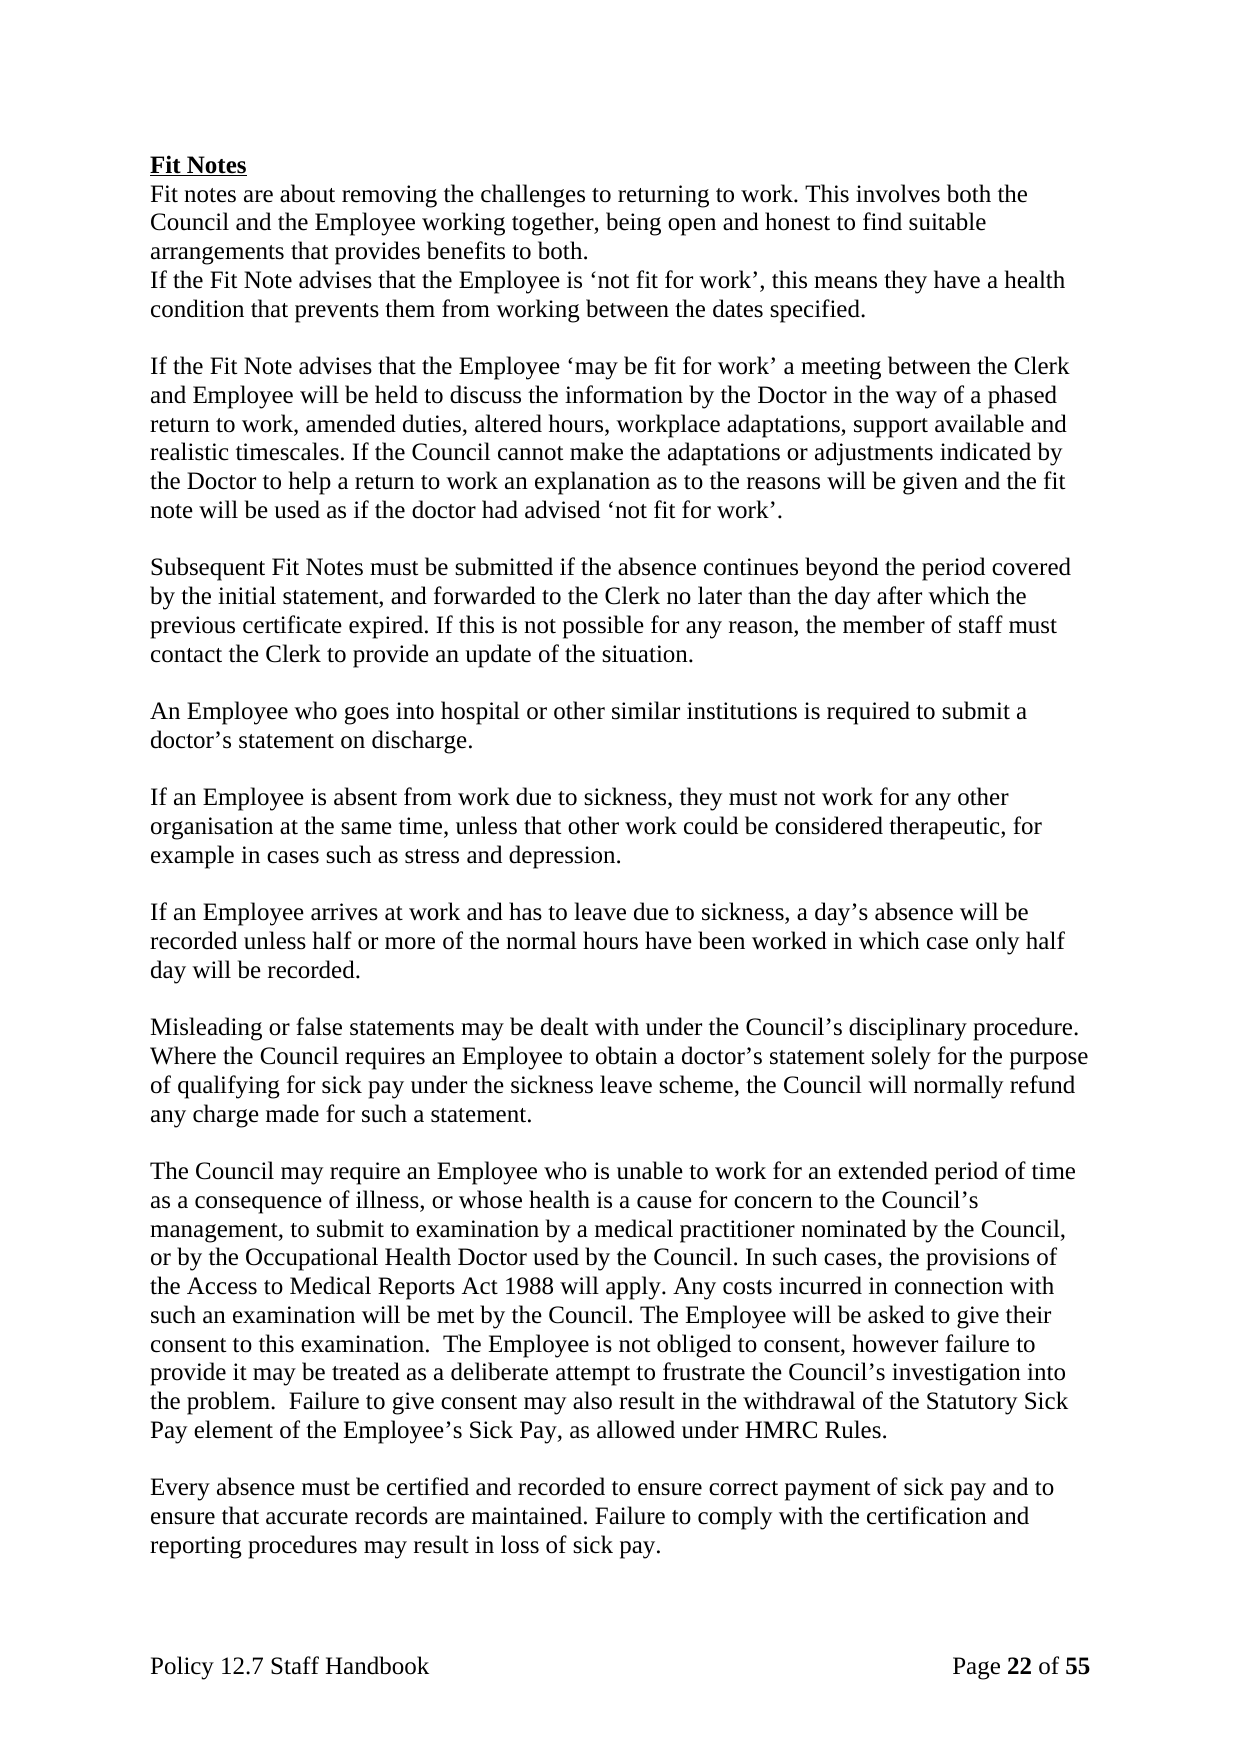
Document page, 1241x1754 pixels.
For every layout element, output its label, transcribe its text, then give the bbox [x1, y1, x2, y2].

text Fit notes are about removing the challenges to returning to work. This involves both the Council and the Employee working together, being open and honest to find suitable arrangements that provides benefits to both. [150, 179, 1090, 265]
text Where the Council requires an Employee to obtain a doctor’s statement solely for the purpose of qualifying for sick pay under the sickness leave scheme, the Council will normally refund any charge made for such a statement. [150, 1041, 1090, 1127]
text An Employee who goes into hospital or other similar institutions is required to submit a doctor’s statement on discharge. [150, 696, 1090, 754]
text If an Employee arrives at work and has to leave due to sickness, a day’s absence will be recorded unless half or more of the normal hours have been worked in which case only half day will be recorded. [150, 897, 1090, 984]
text Every absence must be certified and recorded to ensure correct payment of sick pay and to ensure that accurate records are maintained. Failure to comply with the certification and reporting procedures may result in loss of sick pay. [150, 1472, 1090, 1559]
text The Council may require an Employee who is unable to work for an extended period of time as a consequence of illness, or whose health is a cause for concern to the Council’s management, to submit to examination by a medical practitioner nominated by the Council, or by the Occupational Health Doctor used by the Council. In such cases, the provisions of the Access to Medical Reports Act 1988 will apply. Any costs incurred in connection with such an examination will be met by the Council. The Employee will be asked to give their consent to this examination. The Employee is not obliged to consent, however failure to provide it may be treated as a deliberate attempt to frustrate the Council’s investigation into the problem. Failure to give consent may also result in the withdrawal of the Statutory Sick Pay element of the Employee’s Sick Pay, as allowed under HMRC Rules. [150, 1156, 1090, 1444]
text If the Fit Note advises that the Employee ‘may be fit for work’ a meeting between the Clerk and Employee will be held to discuss the information by the Doctor in the way of a phased return to work, amended duties, altered hours, workplace adaptations, support available and realistic timescales. If the Council cannot make the adaptations or adjustments indicated by the Doctor to help a return to work an explanation as to the reasons will be given and the fit note will be used as if the doctor had advised ‘not fit for work’. [150, 351, 1090, 524]
text If an Employee is absent from work due to sickness, they must not work for any other organisation at the same time, unless that other work could be considered therapeutic, for example in cases such as stress and depression. [150, 782, 1090, 869]
text Subsequent Fit Notes must be submitted if the absence continues beyond the period covered by the initial statement, and forwarded to the Clerk no later than the day after which the previous certificate expired. If this is not possible for any reason, the member of staff must contact the Clerk to provide an update of the situation. [150, 552, 1090, 667]
text Misleading or false statements may be dealt with under the Council’s disciplinary procedure. [150, 1012, 1090, 1041]
text If the Fit Note advises that the Employee is ‘not fit for work’, this means they have a health condition that prevents them from working between the dates specified. [150, 265, 1090, 322]
text Fit Notes [150, 150, 1090, 179]
